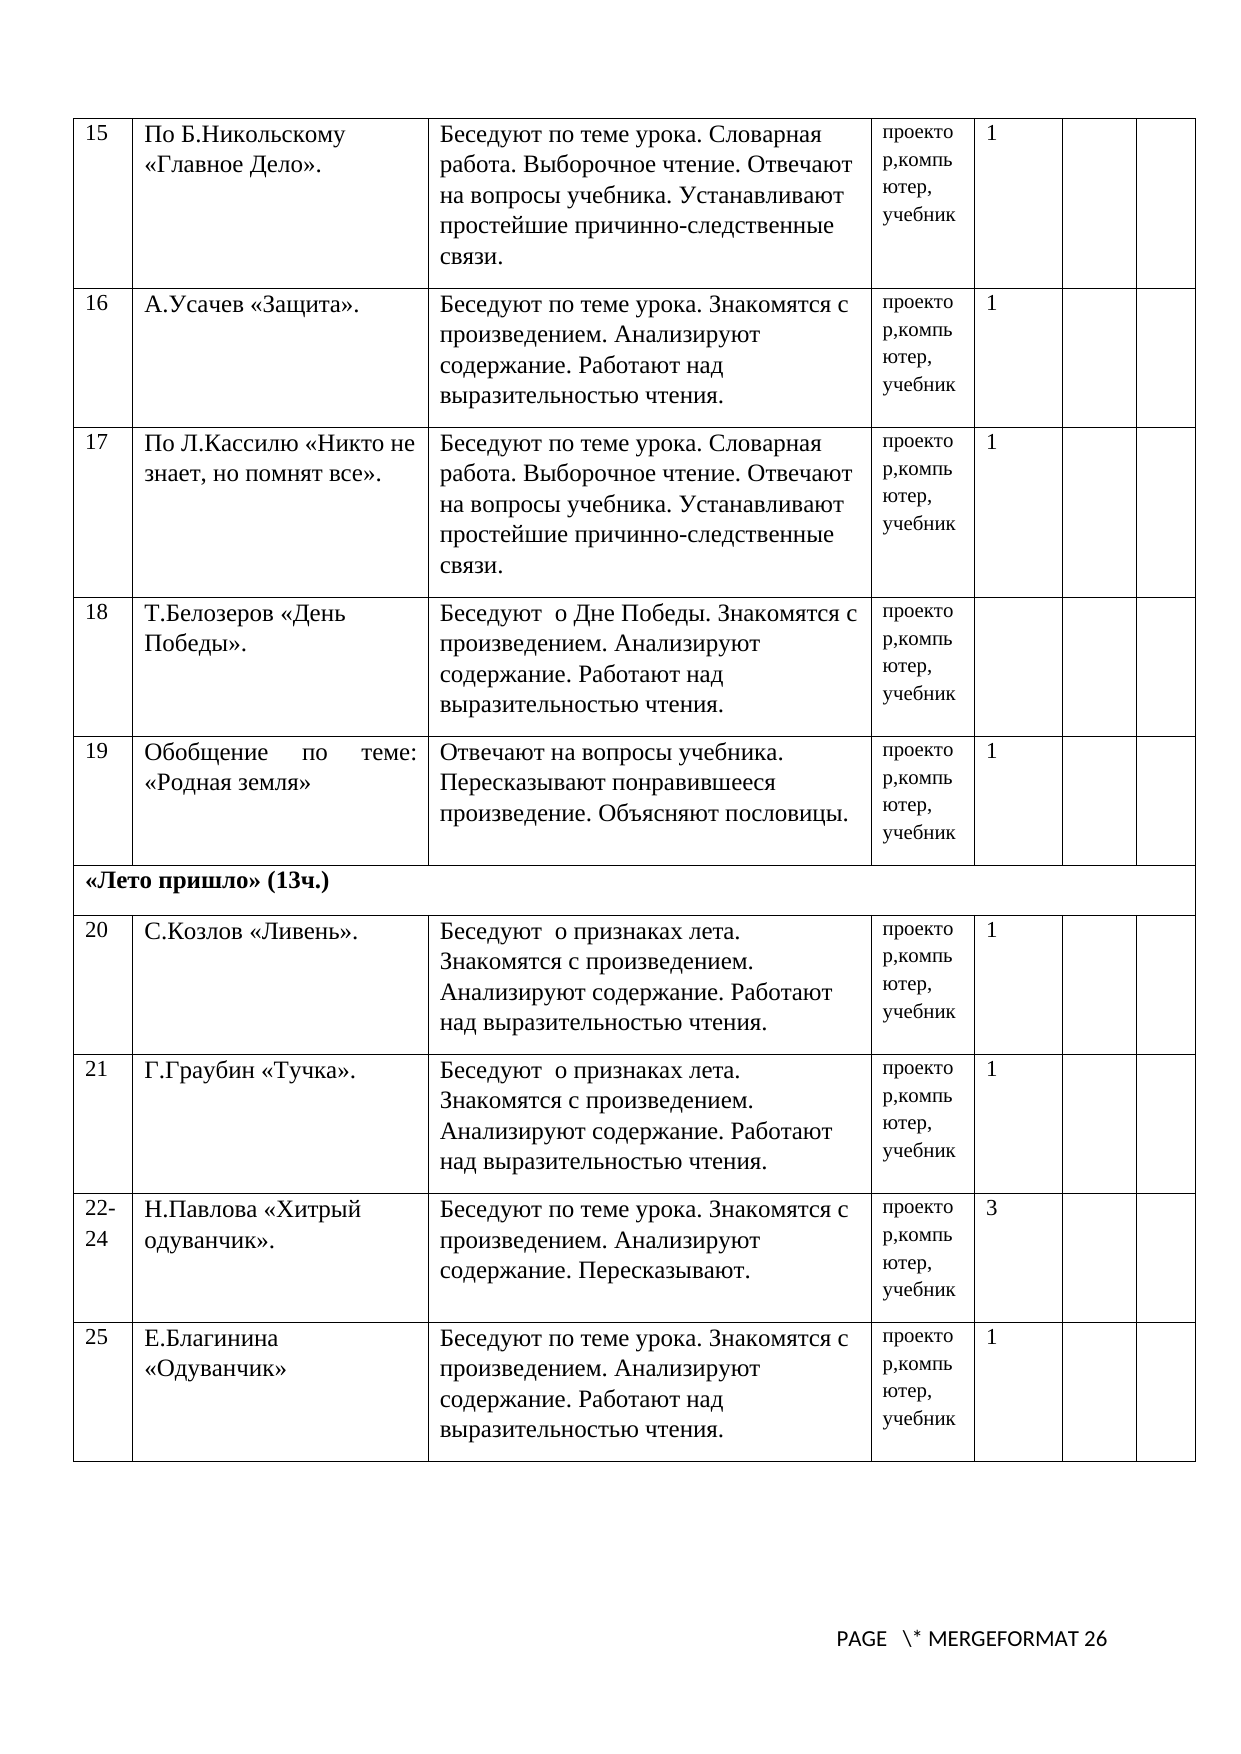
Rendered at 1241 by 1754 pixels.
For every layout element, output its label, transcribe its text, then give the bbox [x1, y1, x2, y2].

table_cell 25 [74, 1323, 132, 1461]
table_cell [1137, 916, 1195, 1054]
table_cell 21 [74, 1055, 132, 1193]
table_cell 15 [74, 119, 132, 288]
table_cell Беседуют о Дне Победы. Знакомятся с произведением. Анализируют содержание. Работают над выразительностью чтения. [429, 598, 871, 736]
table_cell [1137, 1194, 1195, 1322]
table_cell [872, 119, 974, 288]
table_cell [1063, 119, 1136, 288]
table_cell «Лето пришло» (13ч.) [74, 866, 1195, 915]
table_cell Беседуют по теме урока. Знакомятся с произведением. Анализируют содержание. Работают над выразительностью чтения. [429, 289, 871, 427]
table_cell Н.Павлова «Хитрый одуванчик». [133, 1194, 428, 1322]
table_cell [1063, 1323, 1136, 1461]
table_cell [1137, 737, 1195, 864]
table_cell [1137, 428, 1195, 597]
table_cell Е.Благинина «Одуванчик» [133, 1323, 428, 1461]
table_cell По Б.Никольскому «Главное Дело». [133, 119, 428, 288]
table_cell Беседуют о признаках лета. Знакомятся с произведением. Анализируют содержание. Работают над выразительностью чтения. [429, 1055, 871, 1193]
table_cell проектор,компьютер, учебник [872, 1055, 974, 1193]
table_cell [975, 598, 1062, 736]
table_cell 1 [975, 289, 1062, 427]
table_cell 3 [975, 1194, 1062, 1322]
table_cell Беседуют по теме урока. Знакомятся с произведением. Анализируют содержание. Работают над выразительностью чтения. [429, 1323, 871, 1461]
table_cell Беседуют по теме урока. Словарная работа. Выборочное чтение. Отвечают на вопросы учебника. Устанавливают простейшие причинно-следственные связи. [429, 428, 871, 597]
table_cell 1 [975, 119, 1062, 288]
table_cell 18 [74, 598, 132, 736]
table_cell [1063, 428, 1136, 597]
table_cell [429, 119, 871, 288]
table_cell 16 [74, 289, 132, 427]
table_cell 1 [975, 428, 1062, 597]
table_cell 19 [74, 737, 132, 864]
table_cell [1137, 119, 1195, 288]
table_cell Беседуют о признаках лета. Знакомятся с произведением. Анализируют содержание. Работают над выразительностью чтения. [429, 916, 871, 1054]
table_cell 20 [74, 916, 132, 1054]
table_cell Т.Белозеров «День Победы». [133, 598, 428, 736]
table_cell [1063, 737, 1136, 864]
table_cell [1137, 289, 1195, 427]
table_cell 1 [975, 737, 1062, 864]
table_cell [1063, 1055, 1136, 1193]
table_cell проектор,компьютер, учебник [872, 289, 974, 427]
table_cell Г.Граубин «Тучка». [133, 1055, 428, 1193]
table_cell проектор,компьютер, учебник [872, 1194, 974, 1322]
table_cell [1137, 1323, 1195, 1461]
table_cell 22-24 [74, 1194, 132, 1322]
table_cell А.Усачев «Защита». [133, 289, 428, 427]
table_cell [1063, 1194, 1136, 1322]
table_cell проектор,компьютер, учебник [872, 916, 974, 1054]
table_cell [1063, 916, 1136, 1054]
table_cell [872, 1323, 974, 1461]
table_cell Беседуют по теме урока. Знакомятся с произведением. Анализируют содержание. Пересказывают. [429, 1194, 871, 1322]
table_cell Обобщение по теме: «Родная земля» [133, 737, 428, 864]
table_cell проектор,компьютер, учебник [872, 737, 974, 864]
table_cell С.Козлов «Ливень». [133, 916, 428, 1054]
table_cell 1 [975, 916, 1062, 1054]
table_cell [1137, 1055, 1195, 1193]
table_cell По Л.Кассилю «Никто не знает, но помнят все». [133, 428, 428, 597]
table_cell 1 [975, 1323, 1062, 1461]
table_cell проектор,компьютер, учебник [872, 428, 974, 597]
table_cell 17 [74, 428, 132, 597]
table_cell 1 [975, 1055, 1062, 1193]
table_cell [1137, 598, 1195, 736]
table_cell Отвечают на вопросы учебника. Пересказывают понравившееся произведение. Объясняют пословицы. [429, 737, 871, 864]
table_cell [1063, 289, 1136, 427]
table_cell проектор,компьютер, учебник [872, 598, 974, 736]
table_cell [1063, 598, 1136, 736]
